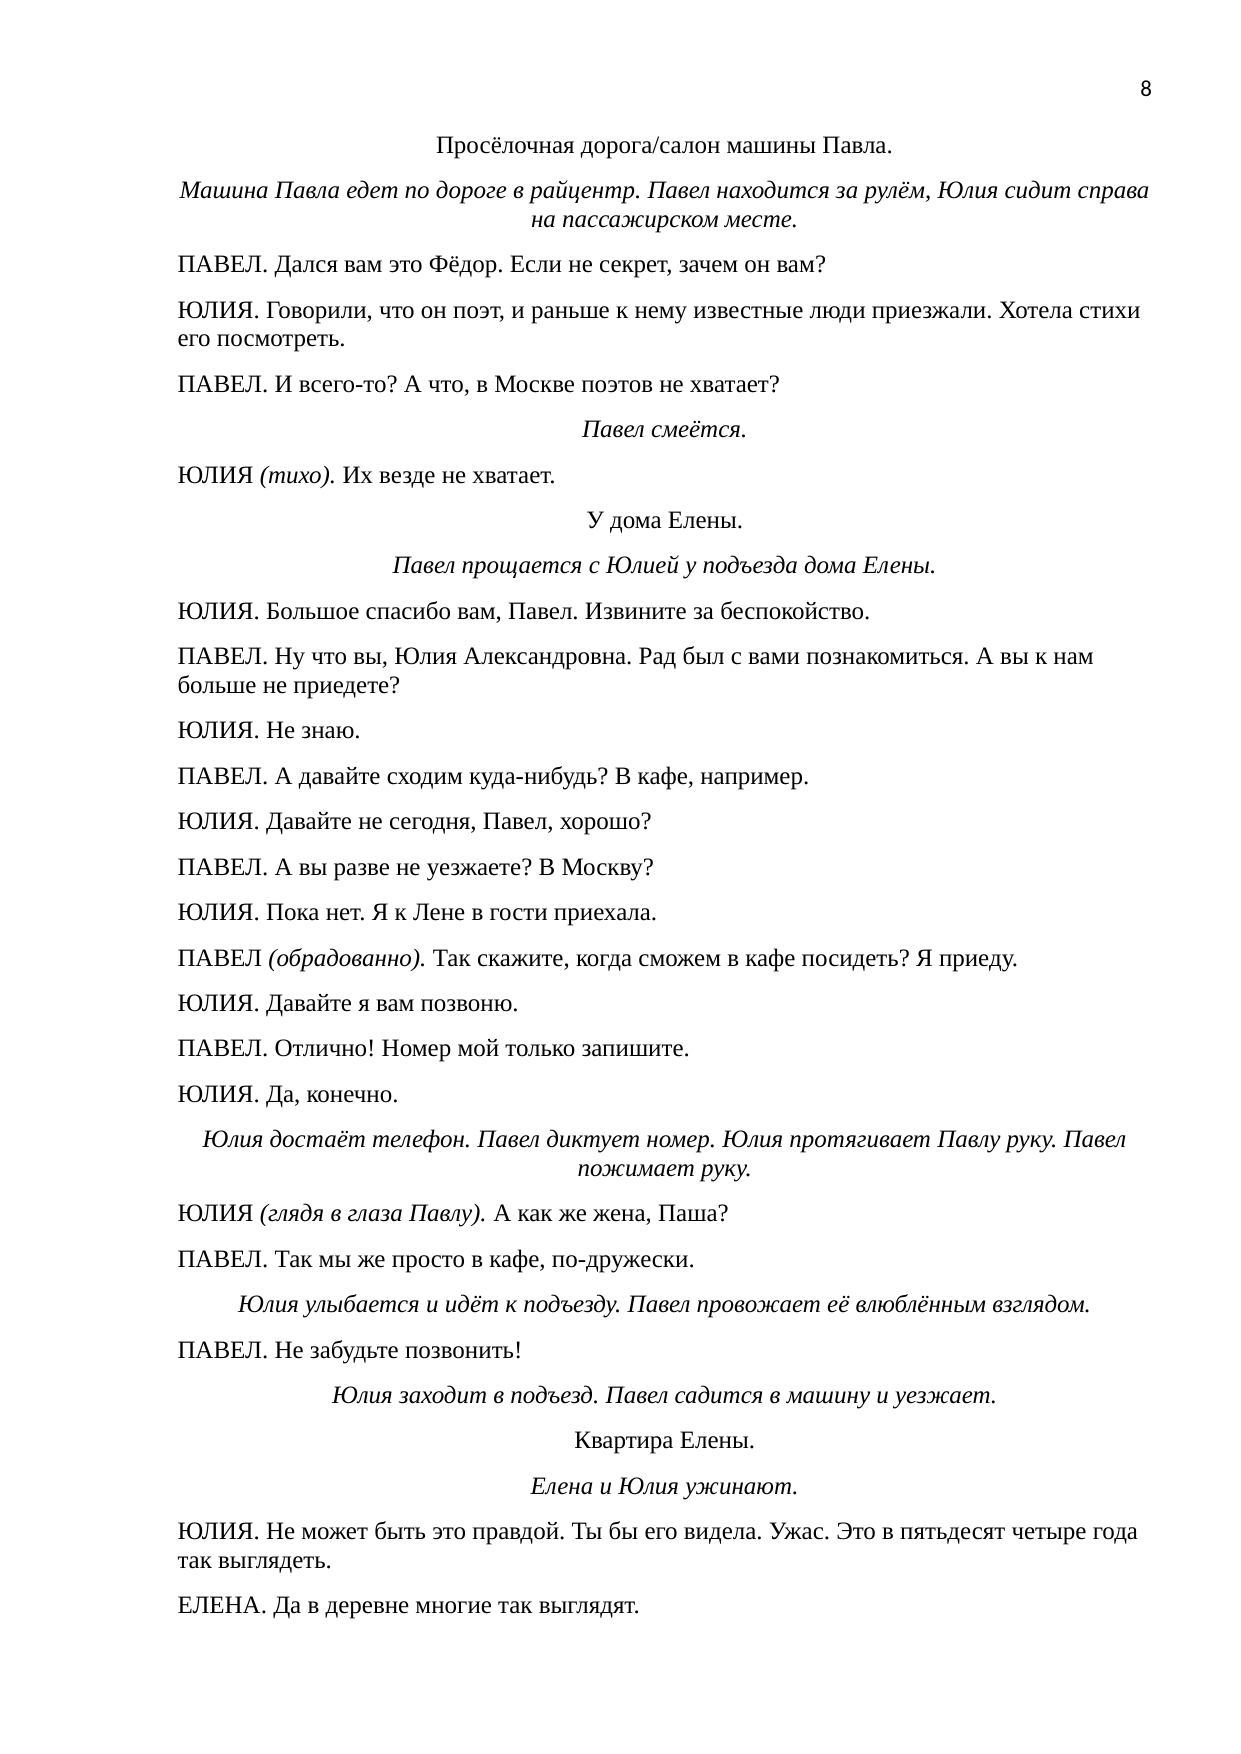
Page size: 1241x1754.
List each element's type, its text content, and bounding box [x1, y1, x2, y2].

text ЮЛИЯ (тихо). Их везде не хватает. [177, 460, 1152, 488]
text ПАВЕЛ. А давайте сходим куда-нибудь? В кафе, например. [177, 761, 1152, 790]
text ПАВЕЛ. Отлично! Номер мой только запишите. [177, 1033, 1152, 1062]
text ЮЛИЯ. Большое спасибо вам, Павел. Извините за беспокойство. [177, 596, 1152, 625]
text Елена и Юлия ужинают. [177, 1471, 1152, 1500]
text ЮЛИЯ. Не знаю. [177, 716, 1152, 744]
text ЮЛИЯ. Говорили, что он поэт, и раньше к нему известные люди приезжали. Хотела стихи его посмотреть. [177, 295, 1152, 352]
text ПАВЕЛ. Ну что вы, Юлия Александровна. Рад был с вами познакомиться. А вы к нам больше не приедете? [177, 641, 1152, 699]
text ПАВЕЛ (обрадованно). Так скажите, когда сможем в кафе посидеть? Я приеду. [177, 943, 1152, 971]
text ПАВЕЛ. Так мы же просто в кафе, по-дружески. [177, 1244, 1152, 1273]
text Просёлочная дорога/салон машины Павла. [177, 130, 1152, 158]
text ПАВЕЛ. А вы разве не уезжаете? В Москву? [177, 852, 1152, 881]
text ЮЛИЯ. Давайте не сегодня, Павел, хорошо? [177, 806, 1152, 835]
text Павел прощается с Юлией у подъезда дома Елены. [177, 551, 1152, 579]
text ПАВЕЛ. И всего-то? А что, в Москве поэтов не хватает? [177, 369, 1152, 398]
text Квартира Елены. [177, 1426, 1152, 1454]
text ЮЛИЯ. Да, конечно. [177, 1079, 1152, 1108]
text Павел смеётся. [177, 414, 1152, 443]
text ЮЛИЯ (глядя в глаза Павлу). А как же жена, Паша? [177, 1198, 1152, 1227]
text ПАВЕЛ. Не забудьте позвонить! [177, 1335, 1152, 1363]
text У дома Елены. [177, 505, 1152, 534]
text ЮЛИЯ. Не может быть это правдой. Ты бы его видела. Ужас. Это в пятьдесят четыре года так выглядеть. [177, 1516, 1152, 1574]
text ЮЛИЯ. Пока нет. Я к Лене в гости приехала. [177, 897, 1152, 926]
text ЕЛЕНА. Да в деревне многие так выглядят. [177, 1591, 1152, 1619]
text Юлия заходит в подъезд. Павел садится в машину и уезжает. [177, 1380, 1152, 1409]
text Юлия достаёт телефон. Павел диктует номер. Юлия протягивает Павлу руку. Павел пожимает руку. [177, 1124, 1152, 1182]
text ЮЛИЯ. Давайте я вам позвоню. [177, 988, 1152, 1017]
text Машина Павла едет по дороге в райцентр. Павел находится за рулём, Юлия сидит справа на пассажирском месте. [177, 175, 1152, 233]
text Юлия улыбается и идёт к подъезду. Павел провожает её влюблённым взглядом. [177, 1289, 1152, 1318]
text ПАВЕЛ. Дался вам это Фёдор. Если не секрет, зачем он вам? [177, 249, 1152, 278]
